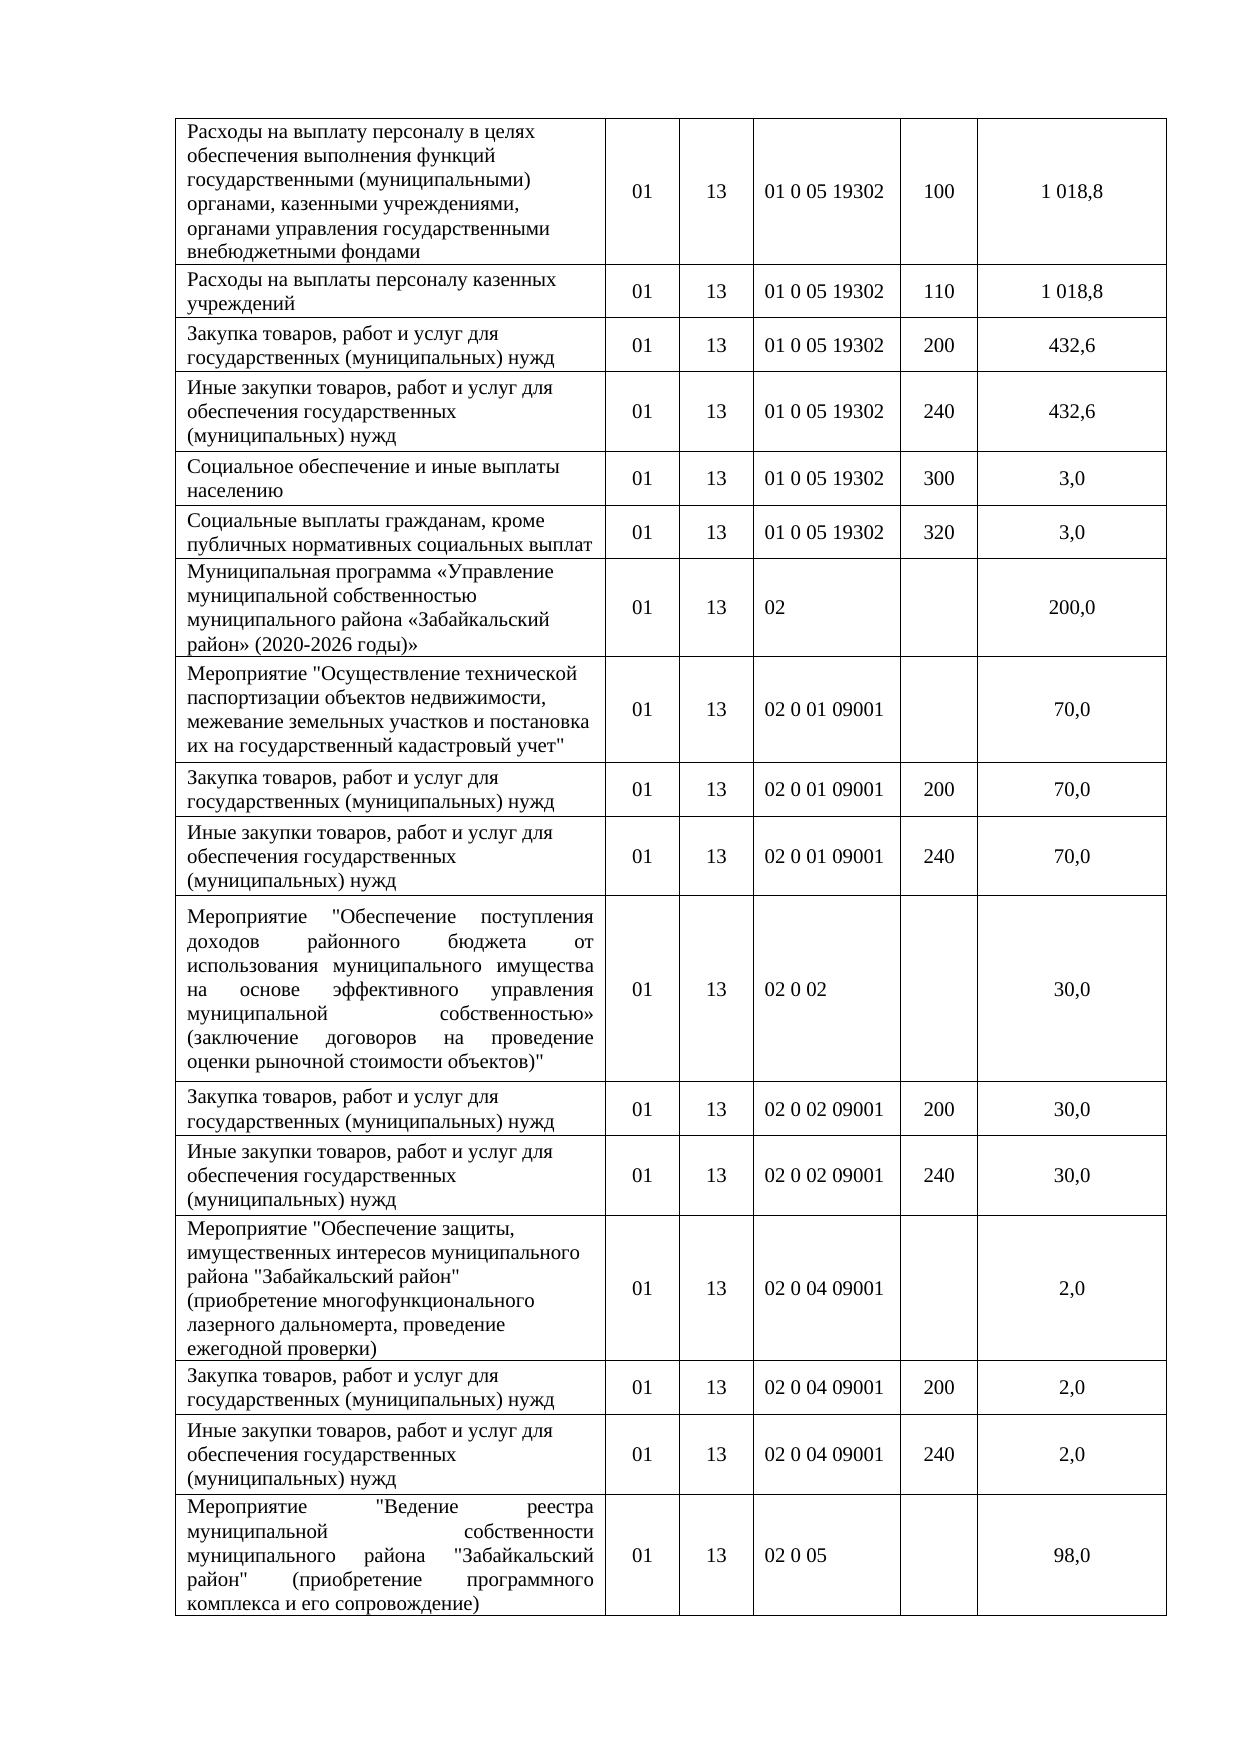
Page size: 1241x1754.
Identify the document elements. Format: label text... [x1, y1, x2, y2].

table_cell 01 [606, 265, 679, 317]
table_cell 300 [901, 452, 977, 504]
table_cell Мероприятие "Обеспечение защиты, имущественных интересов муниципального района "Забайкальский район" (приобретение многофункционального лазерного дальномерта, проведение ежегодной проверки) [176, 1216, 605, 1360]
table_cell Иные закупки товаров, работ и услуг для обеспечения государственных (муниципальных) нужд [176, 372, 605, 451]
table_cell 13 [680, 657, 753, 762]
table_cell 01 0 05 19302 [754, 506, 900, 558]
table_cell 13 [680, 1136, 753, 1214]
table_cell 98,0 [978, 1495, 1166, 1615]
table_cell 30,0 [978, 1136, 1166, 1214]
table_cell Расходы на выплату персоналу в целях обеспечения выполнения функций государственными (муниципальными) органами, казенными учреждениями, органами управления государственными внебюджетными фондами [176, 119, 605, 263]
table_cell 01 [606, 1415, 679, 1493]
table_cell Социальное обеспечение и иные выплаты населению [176, 452, 605, 504]
table_cell 01 [606, 318, 679, 371]
table_cell 01 [606, 506, 679, 558]
table_cell 01 [606, 1082, 679, 1135]
table_cell Закупка товаров, работ и услуг для государственных (муниципальных) нужд [176, 1361, 605, 1414]
table_cell 70,0 [978, 657, 1166, 762]
table_cell 01 [606, 1495, 679, 1615]
table_cell [901, 1216, 977, 1360]
table_cell 02 0 02 [754, 896, 900, 1081]
table_cell 02 0 02 09001 [754, 1136, 900, 1214]
table_cell 01 0 05 19302 [754, 318, 900, 371]
table_cell 432,6 [978, 318, 1166, 371]
table_cell 13 [680, 817, 753, 895]
table_cell 02 0 01 09001 [754, 763, 900, 816]
table_cell 3,0 [978, 506, 1166, 558]
table_cell 02 [754, 559, 900, 656]
table_cell 01 [606, 1361, 679, 1414]
table_cell 13 [680, 372, 753, 451]
table_cell 13 [680, 896, 753, 1081]
table_cell 02 0 01 09001 [754, 817, 900, 895]
table_cell 320 [901, 506, 977, 558]
table_cell 30,0 [978, 1082, 1166, 1135]
table_cell 13 [680, 763, 753, 816]
table_cell [901, 1495, 977, 1615]
table_cell 2,0 [978, 1415, 1166, 1493]
table_cell 01 [606, 559, 679, 656]
table_cell 01 [606, 657, 679, 762]
table_cell 13 [680, 318, 753, 371]
table_cell 13 [680, 559, 753, 656]
table_cell 01 [606, 119, 679, 263]
table_cell 01 [606, 896, 679, 1081]
table_cell Иные закупки товаров, работ и услуг для обеспечения государственных (муниципальных) нужд [176, 1136, 605, 1214]
table_cell 200 [901, 318, 977, 371]
table_cell 02 0 01 09001 [754, 657, 900, 762]
table_cell Иные закупки товаров, работ и услуг для обеспечения государственных (муниципальных) нужд [176, 1415, 605, 1493]
table_cell 200 [901, 1361, 977, 1414]
table_cell 01 [606, 763, 679, 816]
table_cell 13 [680, 506, 753, 558]
table_cell 13 [680, 1361, 753, 1414]
table_cell 01 0 05 19302 [754, 452, 900, 504]
table_cell Иные закупки товаров, работ и услуг для обеспечения государственных (муниципальных) нужд [176, 817, 605, 895]
table_cell 13 [680, 119, 753, 263]
table_cell 30,0 [978, 896, 1166, 1081]
table_cell Социальные выплаты гражданам, кроме публичных нормативных социальных выплат [176, 506, 605, 558]
table_cell 01 [606, 817, 679, 895]
table_cell Закупка товаров, работ и услуг для государственных (муниципальных) нужд [176, 763, 605, 816]
table_cell 02 0 04 09001 [754, 1216, 900, 1360]
table_cell Муниципальная программа «Управление муниципальной собственностью муниципального района «Забайкальский район» (2020-2026 годы)» [176, 559, 605, 656]
table_cell Мероприятие "Ведение реестра муниципальной собственности муниципального района "Забайкальский район" (приобретение программного комплекса и его сопровождение) [176, 1495, 605, 1615]
table_cell 70,0 [978, 817, 1166, 895]
table_cell 1 018,8 [978, 265, 1166, 317]
table_cell 240 [901, 372, 977, 451]
table_cell 240 [901, 817, 977, 895]
table_cell 70,0 [978, 763, 1166, 816]
table_cell Расходы на выплаты персоналу казенных учреждений [176, 265, 605, 317]
table_cell 01 0 05 19302 [754, 265, 900, 317]
table_cell 13 [680, 1082, 753, 1135]
table_cell [901, 657, 977, 762]
table_cell 432,6 [978, 372, 1166, 451]
table_cell 240 [901, 1136, 977, 1214]
table_cell 02 0 05 [754, 1495, 900, 1615]
table_cell 3,0 [978, 452, 1166, 504]
table_cell 02 0 04 09001 [754, 1415, 900, 1493]
table_cell 2,0 [978, 1216, 1166, 1360]
table_cell 01 0 05 19302 [754, 372, 900, 451]
table_cell 100 [901, 119, 977, 263]
table_cell 01 [606, 1216, 679, 1360]
table_cell 200 [901, 763, 977, 816]
table_cell [901, 896, 977, 1081]
table_cell [901, 559, 977, 656]
table_cell 240 [901, 1415, 977, 1493]
table_cell 02 0 02 09001 [754, 1082, 900, 1135]
table_cell Мероприятие "Осуществление технической паспортизации объектов недвижимости, межевание земельных участков и постановка их на государственный кадастровый учет" [176, 657, 605, 762]
table_cell Закупка товаров, работ и услуг для государственных (муниципальных) нужд [176, 1082, 605, 1135]
table_cell 01 [606, 452, 679, 504]
table_cell 2,0 [978, 1361, 1166, 1414]
table_cell 13 [680, 1415, 753, 1493]
table_cell 01 0 05 19302 [754, 119, 900, 263]
table_cell 13 [680, 1495, 753, 1615]
table_cell 13 [680, 1216, 753, 1360]
table_cell 01 [606, 1136, 679, 1214]
table_cell 200 [901, 1082, 977, 1135]
table_cell 13 [680, 265, 753, 317]
table_cell Мероприятие "Обеспечение поступления доходов районного бюджета от использования муниципального имущества на основе эффективного управления муниципальной собственностью» (заключение договоров на проведение оценки рыночной стоимости объектов)" [176, 896, 605, 1081]
table_cell 110 [901, 265, 977, 317]
table_cell 01 [606, 372, 679, 451]
table_cell 13 [680, 452, 753, 504]
table_cell Закупка товаров, работ и услуг для государственных (муниципальных) нужд [176, 318, 605, 371]
table_cell 200,0 [978, 559, 1166, 656]
table_cell 1 018,8 [978, 119, 1166, 263]
table_cell 02 0 04 09001 [754, 1361, 900, 1414]
